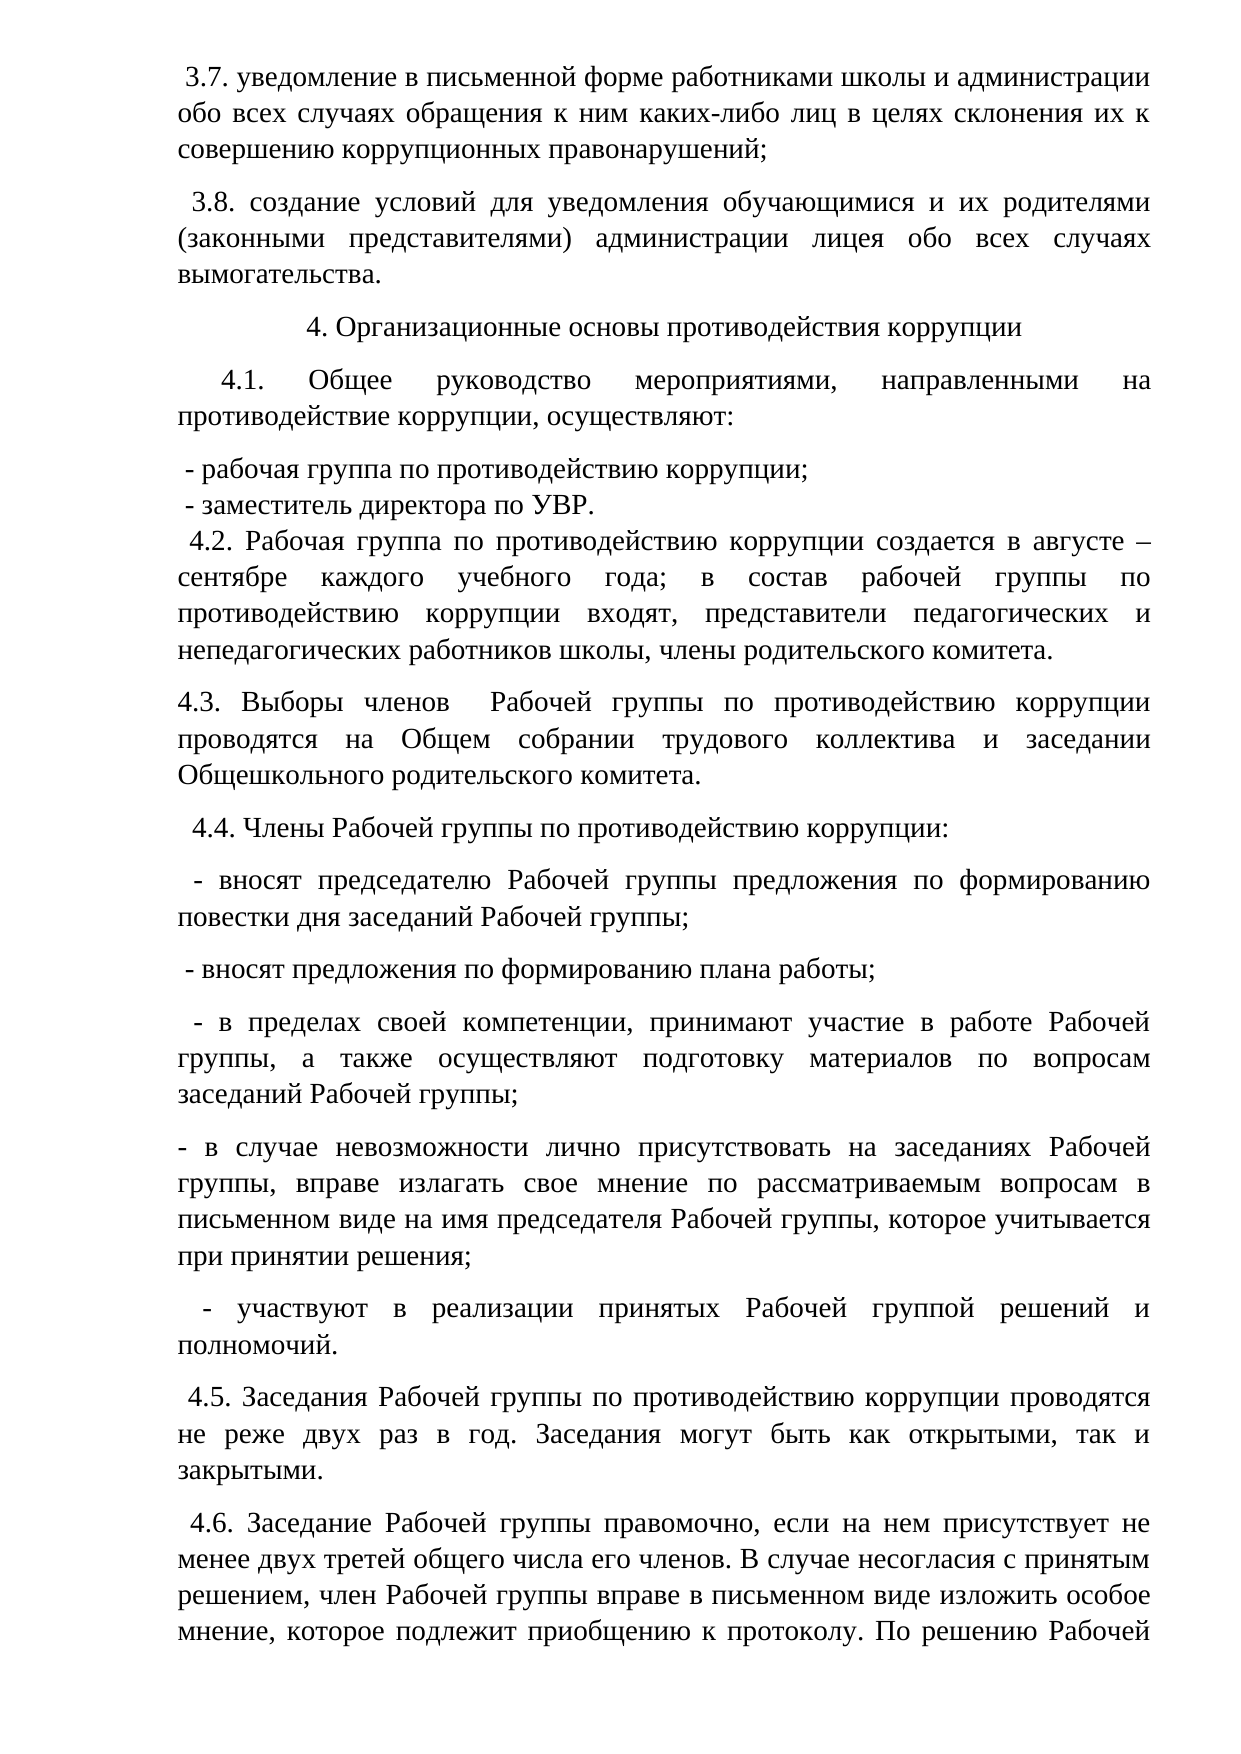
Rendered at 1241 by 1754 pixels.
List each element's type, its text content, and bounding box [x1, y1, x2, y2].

text - вносят председателю Рабочей группы предложения по формированию повестки дня заседаний Рабочей группы; [177, 862, 1152, 932]
text - вносят предложения по формированию плана работы; [177, 951, 1152, 985]
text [177, 1505, 1152, 1647]
text 4. Организационные основы противодействия коррупции [177, 309, 1152, 343]
text 4.1. Общее руководство мероприятиями, направленными на противодействие коррупции, осуществляют: [177, 362, 1152, 432]
text 4.5. Заседания Рабочей группы по противодействию коррупции проводятся не реже двух раз в год. Заседания могут быть как открытыми, так и закрытыми. [177, 1379, 1152, 1485]
text 4.3. Выборы членов Рабочей группы по противодействию коррупции проводятся на Общем собрании трудового коллектива и заседании Общешкольного родительского комитета. [177, 684, 1152, 790]
text - участвуют в реализации принятых Рабочей группой решений и полномочий. [177, 1291, 1152, 1360]
text - в пределах своей компетенции, принимают участие в работе Рабочей группы, а также осуществляют подготовку материалов по вопросам заседаний Рабочей группы; [177, 1004, 1152, 1110]
text - в случае невозможности лично присутствовать на заседаниях Рабочей группы, вправе излагать свое мнение по рассматриваемым вопросам в письменном виде на имя председателя Рабочей группы, которое учитывается при принятии решения; [177, 1129, 1152, 1271]
text 4.2. Рабочая группа по противодействию коррупции создается в августе – сентябре каждого учебного года; в состав рабочей группы по противодействию коррупции входят, представители педагогических и непедагогических работников школы, члены родительского комитета. [177, 523, 1152, 665]
text 4.4. Члены Рабочей группы по противодействию коррупции: [177, 810, 1152, 843]
text 3.8. создание условий для уведомления обучающимися и их родителями (законными представителями) администрации лицея обо всех случаях вымогательства. [177, 184, 1152, 290]
text - заместитель директора по УВР. [177, 487, 1152, 521]
text 3.7. уведомление в письменной форме работниками школы и администрации обо всех случаях обращения к ним каких-либо лиц в целях склонения их к совершению коррупционных правонарушений; [177, 59, 1152, 165]
text - рабочая группа по противодействию коррупции; [177, 451, 1152, 484]
